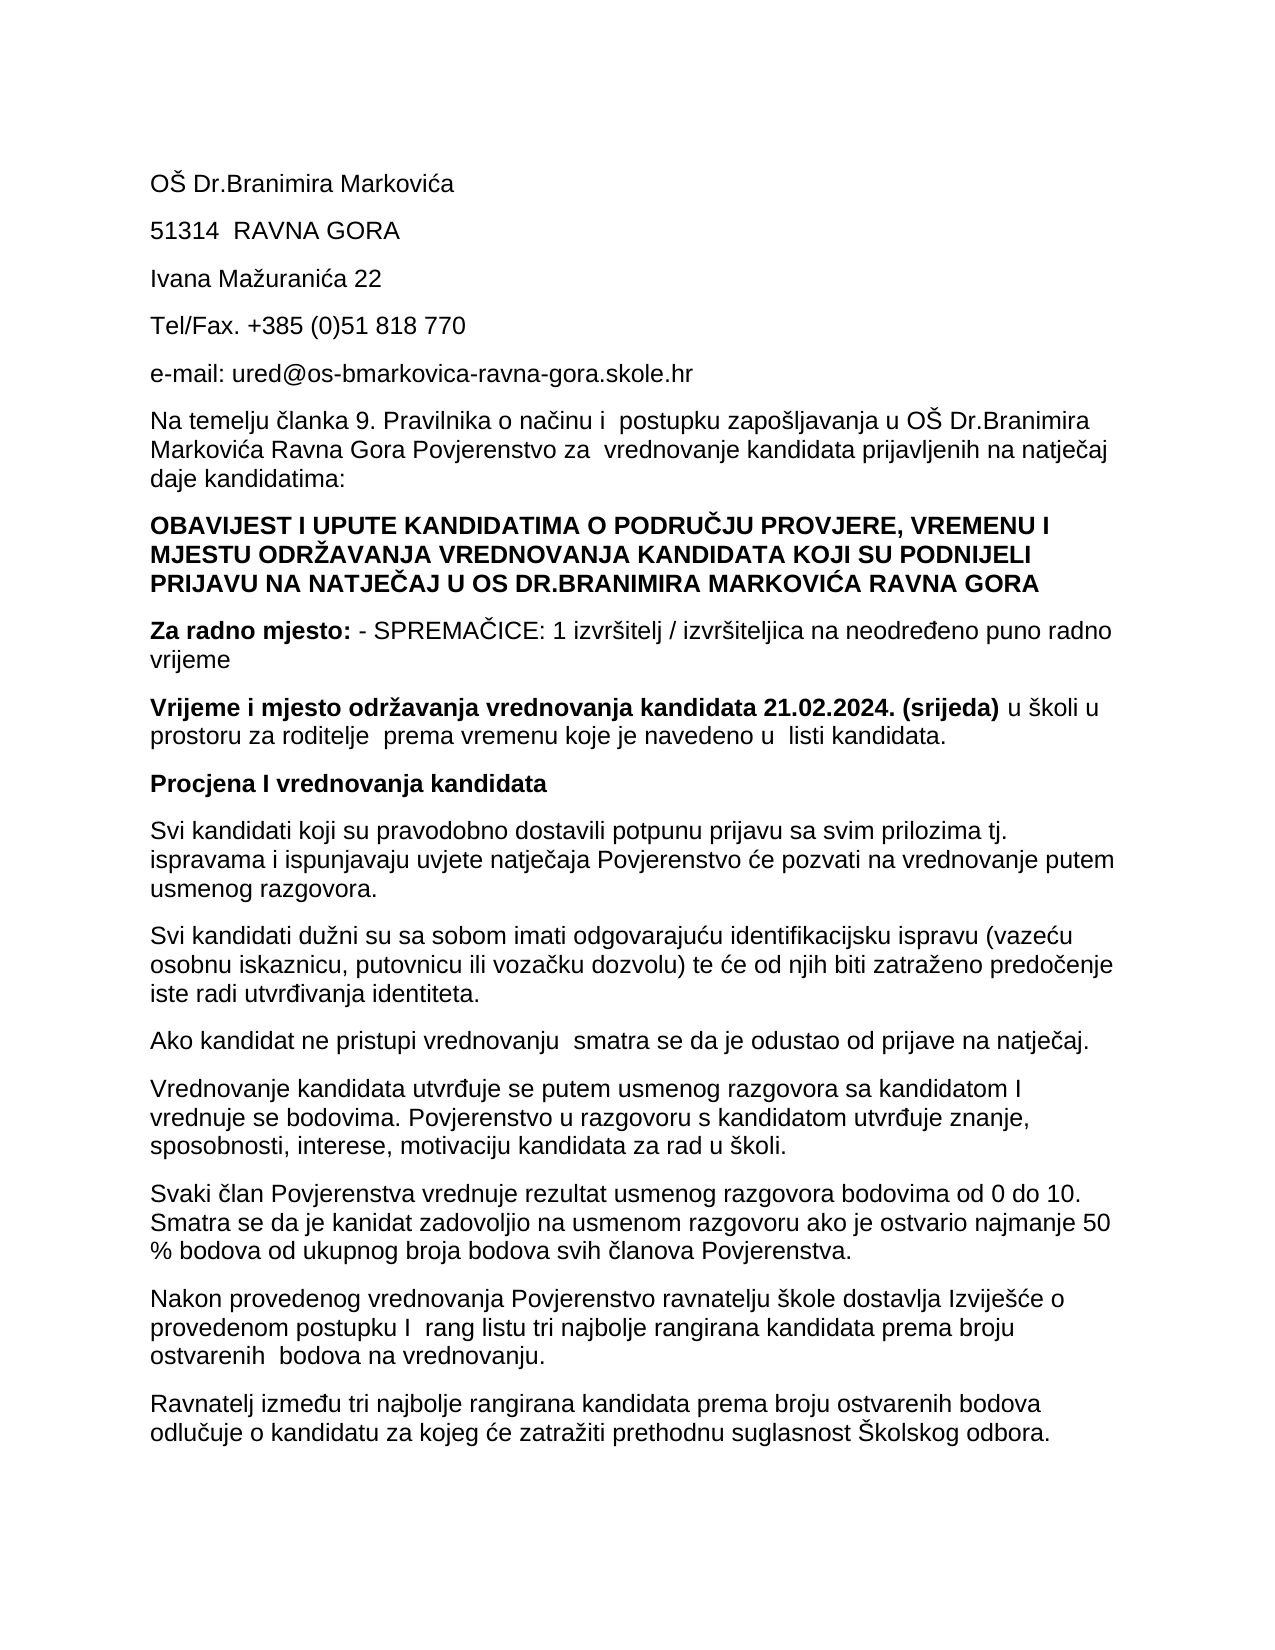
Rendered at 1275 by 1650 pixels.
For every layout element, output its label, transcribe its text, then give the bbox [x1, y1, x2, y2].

text Ravnatelj između tri najbolje rangirana kandidata prema broju ostvarenih bodova odlučuje o kandidatu za kojeg će zatražiti prethodnu suglasnost Školskog odbora. [150, 1389, 1125, 1446]
text Svi kandidati koji su pravodobno dostavili potpunu prijavu sa svim prilozima tj. ispravama i ispunjavaju uvjete natječaja Povjerenstvo će pozvati na vrednovanje putem usmenog razgovora. [150, 816, 1125, 902]
text Nakon provedenog vrednovanja Povjerenstvo ravnatelju škole dostavlja Izviješće o provedenom postupku I rang listu tri najbolje rangirana kandidata prema broju ostvarenih bodova na vrednovanju. [150, 1284, 1125, 1370]
text OŠ Dr.Branimira Markovića [150, 169, 1125, 197]
text Procjena I vrednovanja kandidata [150, 769, 1125, 797]
text 51314 RAVNA GORA [150, 216, 1125, 245]
text OBAVIJEST I UPUTE KANDIDATIMA O PODRUČJU PROVJERE, VREMENU I MJESTU ODRŽAVANJA VREDNOVANJA KANDIDATA KOJI SU PODNIJELI PRIJAVU NA NATJEČAJ U OS DR.BRANIMIRA MARKOVIĆA RAVNA GORA [150, 511, 1125, 597]
text Svaki član Povjerenstva vrednuje rezultat usmenog razgovora bodovima od 0 do 10. Smatra se da je kanidat zadovoljio na usmenom razgovoru ako je ostvario najmanje 50 % bodova od ukupnog broja bodova svih članova Povjerenstva. [150, 1179, 1125, 1265]
text Svi kandidati dužni su sa sobom imati odgovarajuću identifikacijsku ispravu (vazeću osobnu iskaznicu, putovnicu ili vozačku dozvolu) te će od njih biti zatraženo predočenje iste radi utvrđivanja identiteta. [150, 921, 1125, 1007]
text Vrijeme i mjesto održavanja vrednovanja kandidata 21.02.2024. (srijeda) u školi u prostoru za roditelje prema vremenu koje je navedeno u listi kandidata. [150, 692, 1125, 750]
text e-mail: ured@os-bmarkovica-ravna-gora.skole.hr [150, 359, 1125, 387]
text Tel/Fax. +385 (0)51 818 770 [150, 311, 1125, 340]
text Za radno mjesto: - SPREMAČICE: 1 izvršitelj / izvršiteljica na neodređeno puno radno vrijeme [150, 616, 1125, 674]
text Na temelju članka 9. Pravilnika o načinu i postupku zapošljavanja u OŠ Dr.Branimira Markovića Ravna Gora Povjerenstvo za vrednovanje kandidata prijavljenih na natječaj daje kandidatima: [150, 406, 1125, 492]
text Ako kandidat ne pristupi vrednovanju smatra se da je odustao od prijave na natječaj. [150, 1026, 1125, 1055]
text Vrednovanje kandidata utvrđuje se putem usmenog razgovora sa kandidatom I vrednuje se bodovima. Povjerenstvo u razgovoru s kandidatom utvrđuje znanje, sposobnosti, interese, motivaciju kandidata za rad u školi. [150, 1074, 1125, 1160]
text Ivana Mažuranića 22 [150, 264, 1125, 292]
